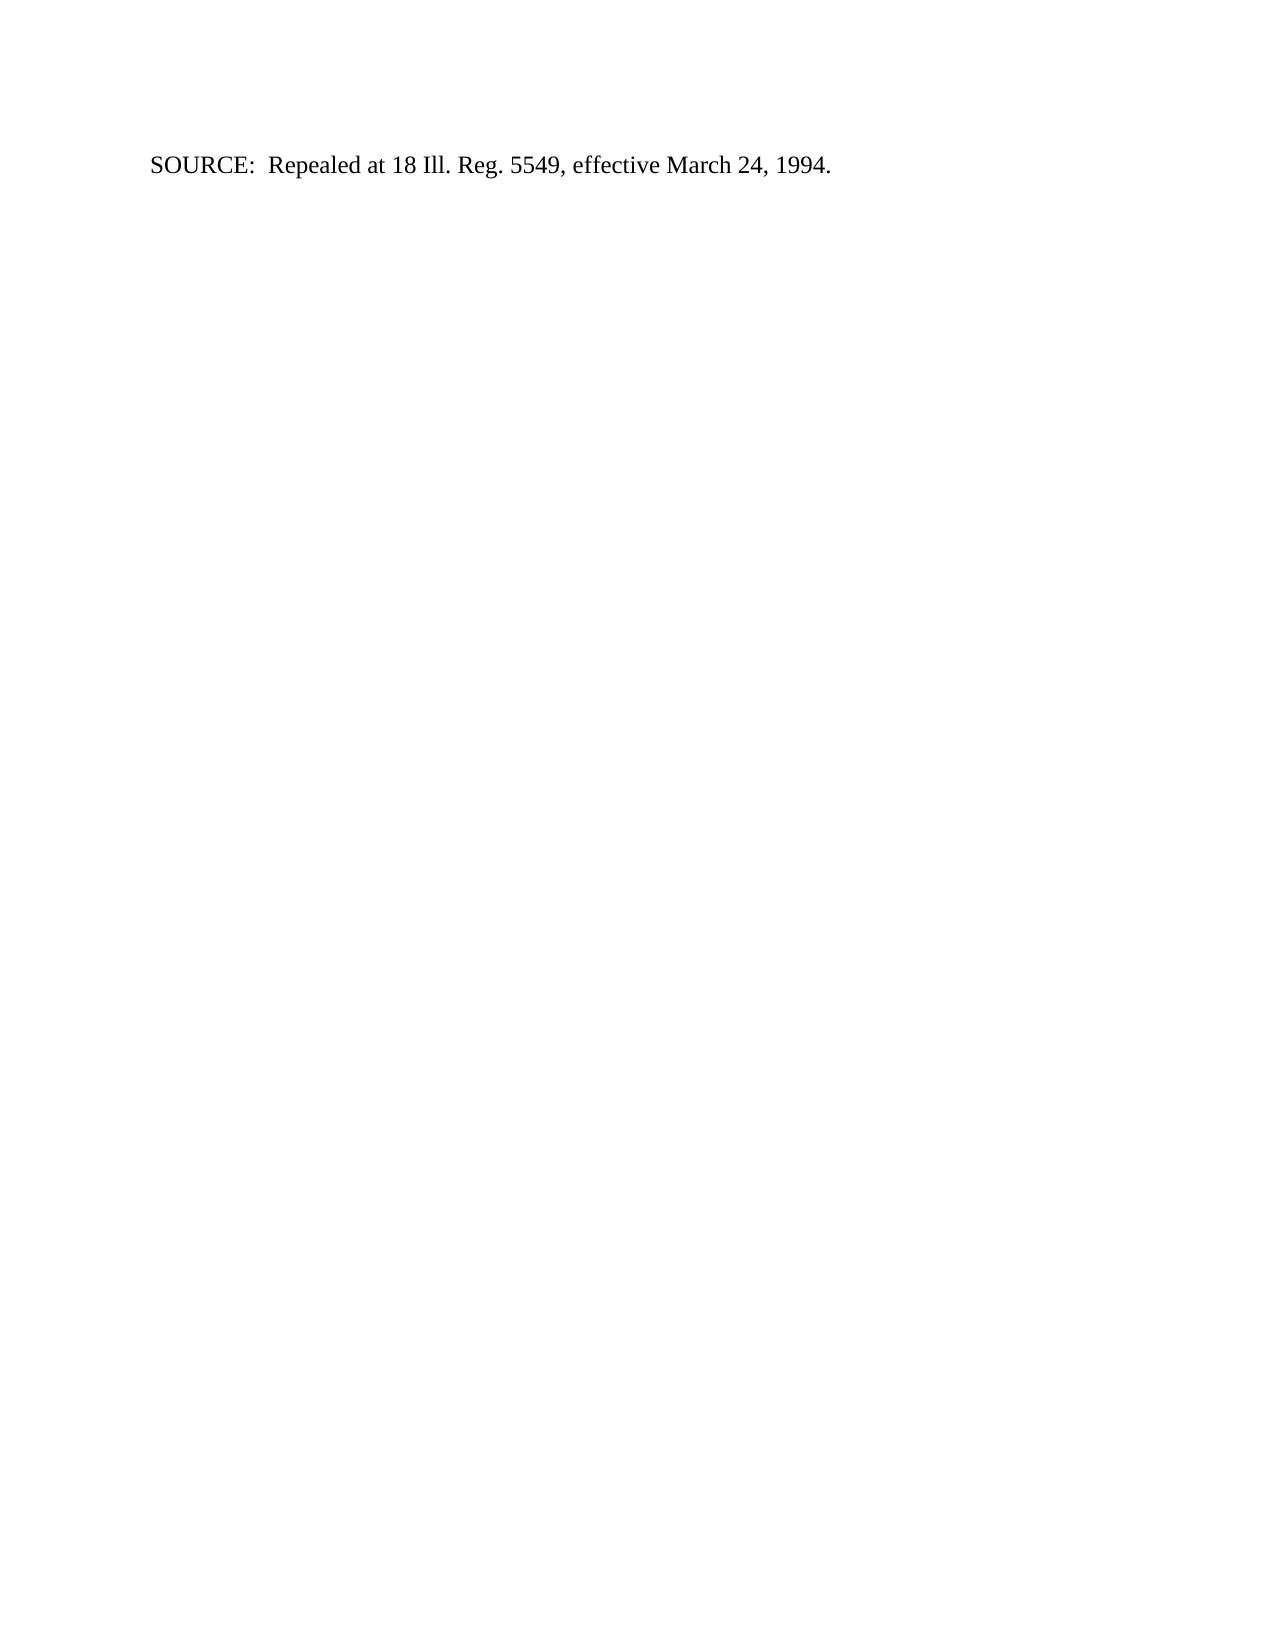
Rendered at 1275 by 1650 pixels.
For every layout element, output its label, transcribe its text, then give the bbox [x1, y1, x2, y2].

text SOURCE: Repealed at 18 Ill. Reg. 5549, effective March 24, 1994. [150, 150, 1125, 179]
